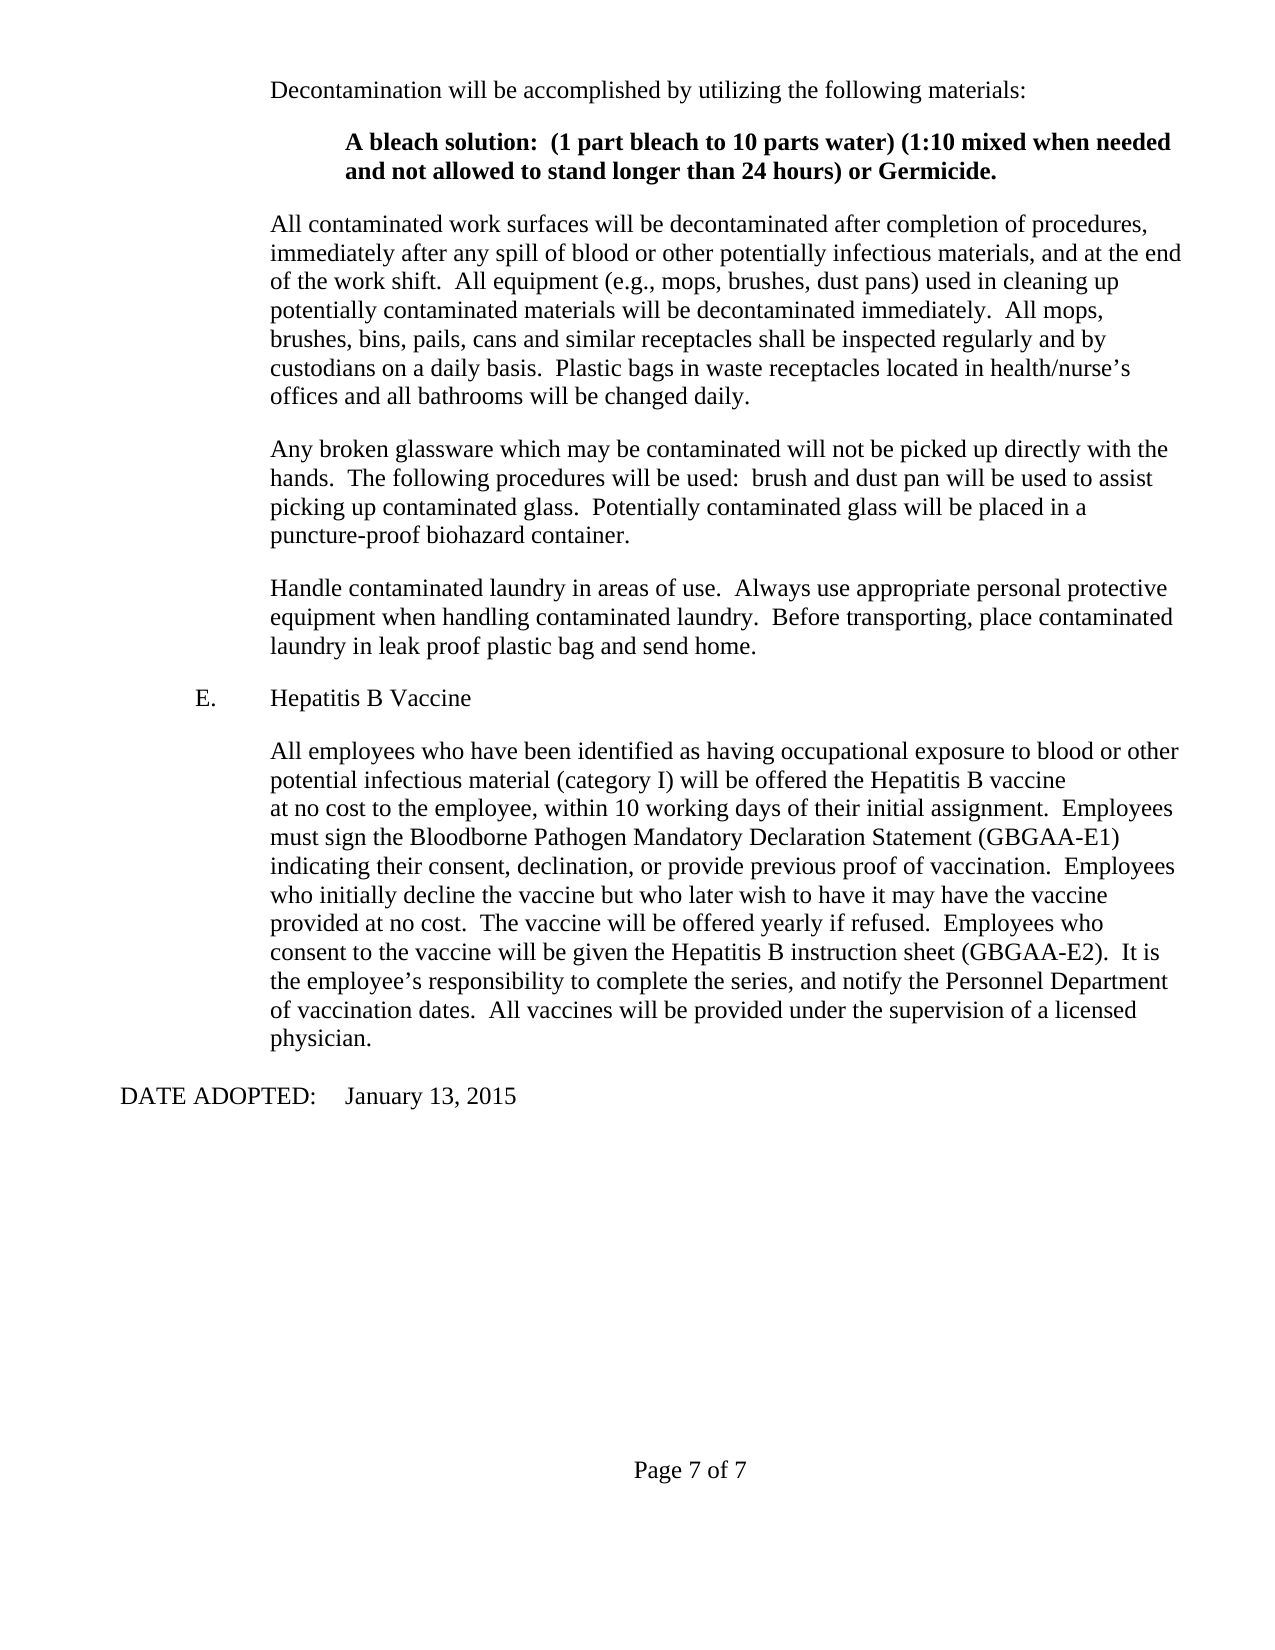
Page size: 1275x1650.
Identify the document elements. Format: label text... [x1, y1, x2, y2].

text Any broken glassware which may be contaminated will not be picked up directly with the hands. The following procedures will be used: brush and dust pan will be used to assist picking up contaminated glass. Potentially contaminated glass will be placed in a puncture-proof biohazard container. [120, 434, 1185, 549]
text Handle contaminated laundry in areas of use. Always use appropriate personal protective equipment when handling contaminated laundry. Before transporting, place contaminated laundry in leak proof plastic bag and send home. [120, 573, 1185, 659]
text DATE ADOPTED: January 13, 2015 [120, 1081, 1185, 1110]
text Decontamination will be accomplished by utilizing the following materials: [120, 75, 1185, 104]
text Page 7 of 7 [195, 1455, 1185, 1483]
text All employees who have been identified as having occupational exposure to blood or other potential infectious material (category I) will be offered the Hepatitis B vaccine at no cost to the employee, within 10 working days of their initial assignment. Employees must sign the Bloodborne Pathogen Mandatory Declaration Statement (GBGAA-E1) indicating their consent, declination, or provide previous proof of vaccination. Employees [120, 736, 1185, 880]
text A bleach solution: (1 part bleach to 10 parts water) (1:10 mixed when needed and not allowed to stand longer than 24 hours) or Germicide. [120, 127, 1185, 185]
text E. Hepatitis B Vaccine [120, 683, 1185, 712]
text who initially decline the vaccine but who later wish to have it may have the vaccine provided at no cost. The vaccine will be offered yearly if refused. Employees who consent to the vaccine will be given the Hepatitis B instruction sheet (GBGAA-E2). It is the employee’s responsibility to complete the series, and notify the Personnel Department of vaccination dates. All vaccines will be provided under the supervision of a licensed physician. [270, 880, 1185, 1052]
text All contaminated work surfaces will be decontaminated after completion of procedures, immediately after any spill of blood or other potentially infectious materials, and at the end of the work shift. All equipment (e.g., mops, brushes, dust pans) used in cleaning up potentially contaminated materials will be decontaminated immediately. All mops, brushes, bins, pails, cans and similar receptacles shall be inspected regularly and by custodians on a daily basis. Plastic bags in waste receptacles located in health/nurse’s offices and all bathrooms will be changed daily. [120, 209, 1185, 410]
